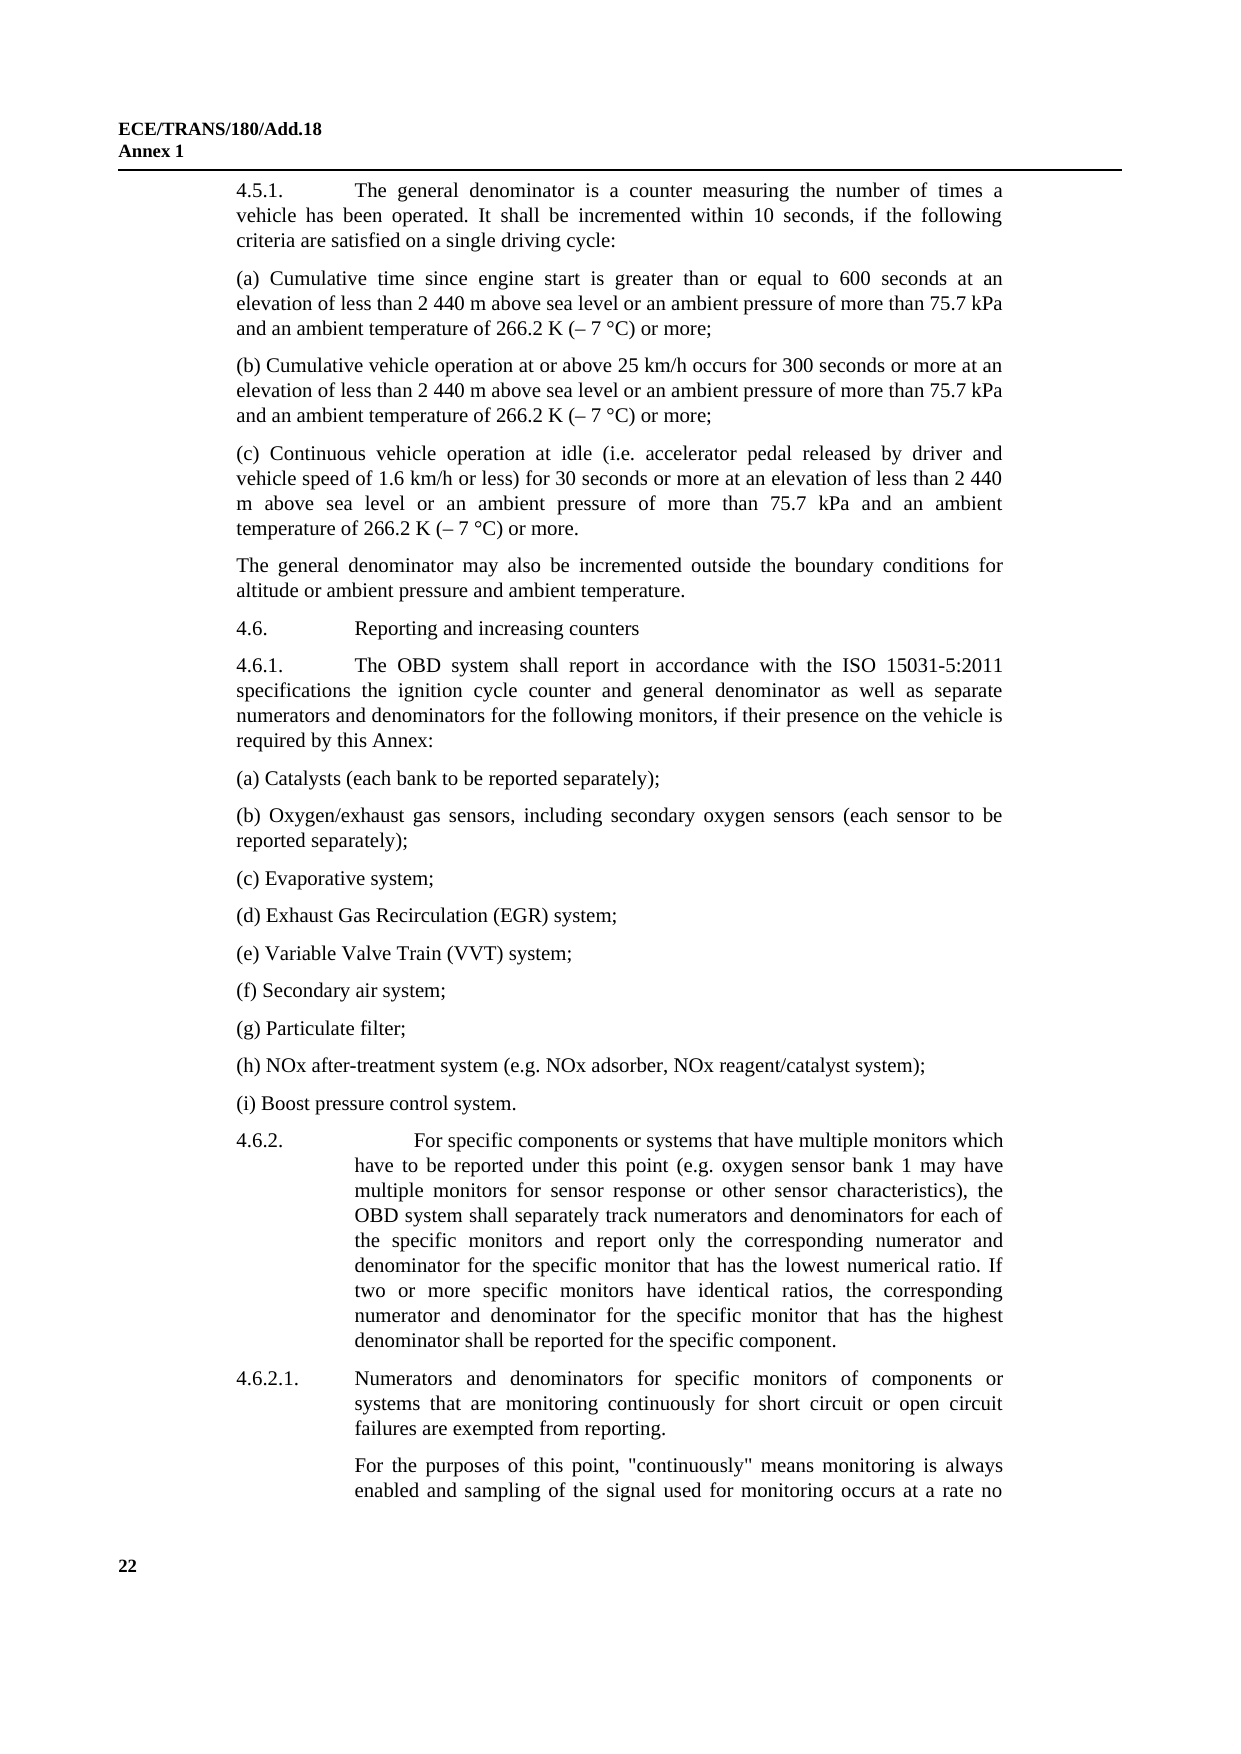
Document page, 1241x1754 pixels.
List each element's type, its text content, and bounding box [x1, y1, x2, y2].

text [354, 1452, 1004, 1502]
text (c) Continuous vehicle operation at idle (i.e. accelerator pedal released by driver and vehicle speed of 1.6 km/h or less) for 30 seconds or more at an elevation of less than 2 440 m above sea level or an ambient pressure of more than 75.7 kPa and an ambient temperature of 266.2 K (– 7 °C) or more. [236, 440, 1004, 540]
text (a) Cumulative time since engine start is greater than or equal to 600 seconds at an elevation of less than 2 440 m above sea level or an ambient pressure of more than 75.7 kPa and an ambient temperature of 266.2 K (– 7 °C) or more; [236, 265, 1004, 340]
text The general denominator may also be incremented outside the boundary conditions for altitude or ambient pressure and ambient temperature. [236, 552, 1004, 602]
text (f) Secondary air system; [236, 977, 1004, 1002]
text 4.6.2. For specific components or systems that have multiple monitors which have to be reported under this point (e.g. oxygen sensor bank 1 may have multiple monitors for sensor response or other sensor characteristics), the OBD system shall separately track numerators and denominators for each of the specific monitors and report only the corresponding numerator and denominator for the specific monitor that has the lowest numerical ratio. If two or more specific monitors have identical ratios, the corresponding numerator and denominator for the specific monitor that has the highest denominator shall be reported for the specific component. [236, 1127, 1004, 1352]
text (d) Exhaust Gas Recirculation (EGR) system; [236, 902, 1004, 927]
text (e) Variable Valve Train (VVT) system; [236, 940, 1004, 965]
text (b) Oxygen/exhaust gas sensors, including secondary oxygen sensors (each sensor to be reported separately); [236, 802, 1004, 852]
text 4.6.1. The OBD system shall report in accordance with the ISO 15031-5:2011 specifications the ignition cycle counter and general denominator as well as separate numerators and denominators for the following monitors, if their presence on the vehicle is required by this Annex: [236, 652, 1004, 752]
text 4.5.1. The general denominator is a counter measuring the number of times a vehicle has been operated. It shall be incremented within 10 seconds, if the following criteria are satisfied on a single driving cycle: [236, 177, 1004, 252]
text (c) Evaporative system; [236, 865, 1004, 890]
text 4.6.2.1. Numerators and denominators for specific monitors of components or systems that are monitoring continuously for short circuit or open circuit failures are exempted from reporting. [236, 1365, 1004, 1440]
text (h) NOx after-treatment system (e.g. NOx adsorber, NOx reagent/catalyst system); [236, 1052, 1004, 1077]
text (b) Cumulative vehicle operation at or above 25 km/h occurs for 300 seconds or more at an elevation of less than 2 440 m above sea level or an ambient pressure of more than 75.7 kPa and an ambient temperature of 266.2 K (– 7 °C) or more; [236, 352, 1004, 427]
text (a) Catalysts (each bank to be reported separately); [236, 765, 1004, 790]
text 4.6. Reporting and increasing counters [236, 615, 1004, 640]
text (g) Particulate filter; [236, 1015, 1004, 1040]
text (i) Boost pressure control system. [236, 1090, 1004, 1115]
